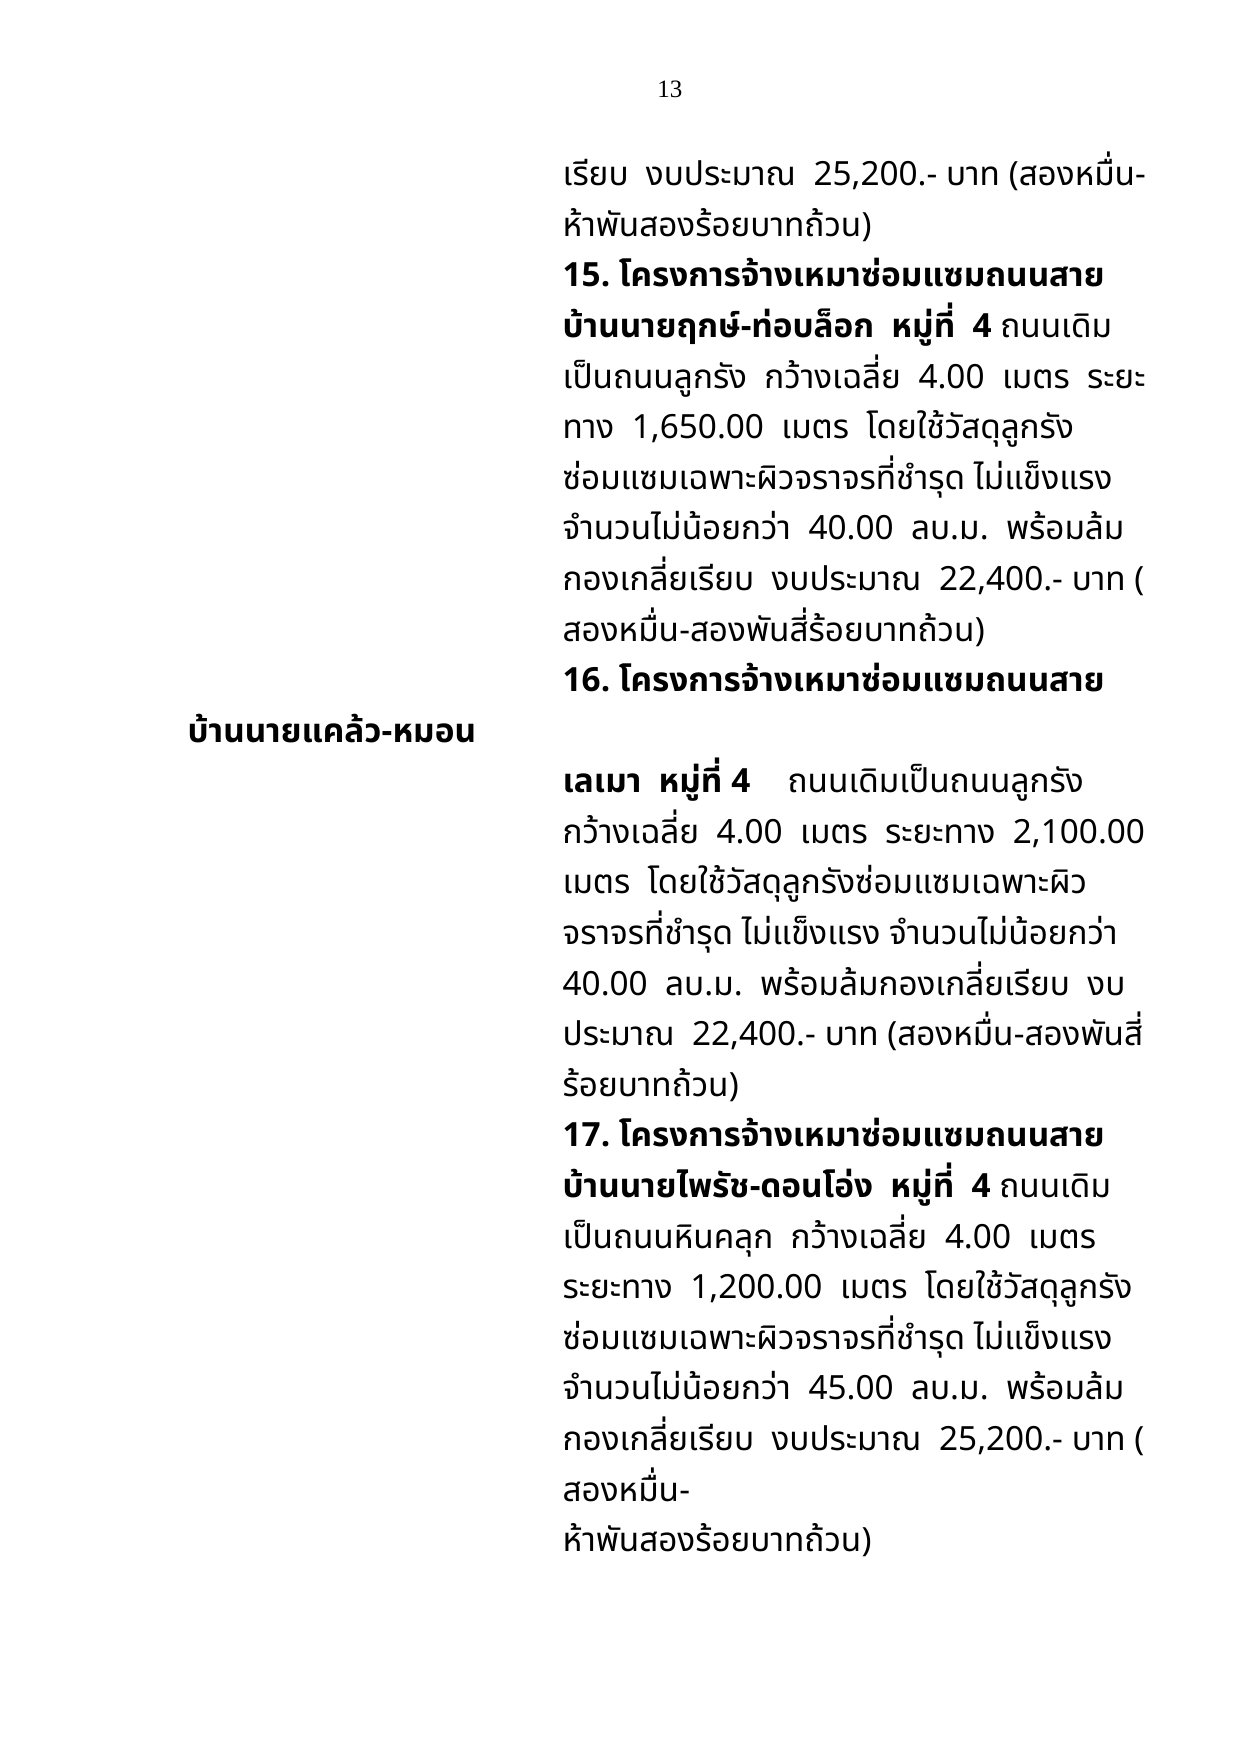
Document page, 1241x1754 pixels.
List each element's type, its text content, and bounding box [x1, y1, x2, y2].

text ห้าพันสองร้อยบาทถ้วน) [562, 1516, 1152, 1567]
text 15. โครงการจ้างเหมาซ่อมแซมถนนสายบ้านนายฤกษ์-ท่อบล็อก หมู่ที่ 4 ถนนเดิมเป็นถนนลูกรัง กว้างเฉลี่ย 4.00 เมตร ระยะทาง 1,650.00 เมตร โดยใช้วัสดุลูกรังซ่อมแซมเฉพาะผิวจราจรที่ชำรุด ไม่แข็งแรง จำนวนไม่น้อยกว่า 40.00 ลบ.ม. พร้อมล้มกองเกลี่ยเรียบ งบประมาณ 22,400.- บาท (สองหมื่น-สองพันสี่ร้อยบาทถ้วน) [562, 251, 1152, 656]
text 16. โครงการจ้างเหมาซ่อมแซมถนนสายบ้านนายแคล้ว-หมอน [187, 656, 1152, 757]
text 17. โครงการจ้างเหมาซ่อมแซมถนนสายบ้านนายไพรัช-ดอนโอ่ง หมู่ที่ 4 ถนนเดิมเป็นถนนหินคลุก กว้างเฉลี่ย 4.00 เมตร ระยะทาง 1,200.00 เมตร โดยใช้วัสดุลูกรังซ่อมแซมเฉพาะผิวจราจรที่ชำรุด ไม่แข็งแรง จำนวนไม่น้อยกว่า 45.00 ลบ.ม. พร้อมล้มกองเกลี่ยเรียบ งบประมาณ 25,200.- บาท (สองหมื่น- [562, 1111, 1152, 1516]
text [562, 150, 1152, 251]
text เลเมา หมู่ที่ 4 ถนนเดิมเป็นถนนลูกรัง กว้างเฉลี่ย 4.00 เมตร ระยะทาง 2,100.00 เมตร โดยใช้วัสดุลูกรังซ่อมแซมเฉพาะผิวจราจรที่ชำรุด ไม่แข็งแรง จำนวนไม่น้อยกว่า 40.00 ลบ.ม. พร้อมล้มกองเกลี่ยเรียบ งบประมาณ 22,400.- บาท (สองหมื่น-สองพันสี่ร้อยบาทถ้วน) [562, 757, 1152, 1111]
